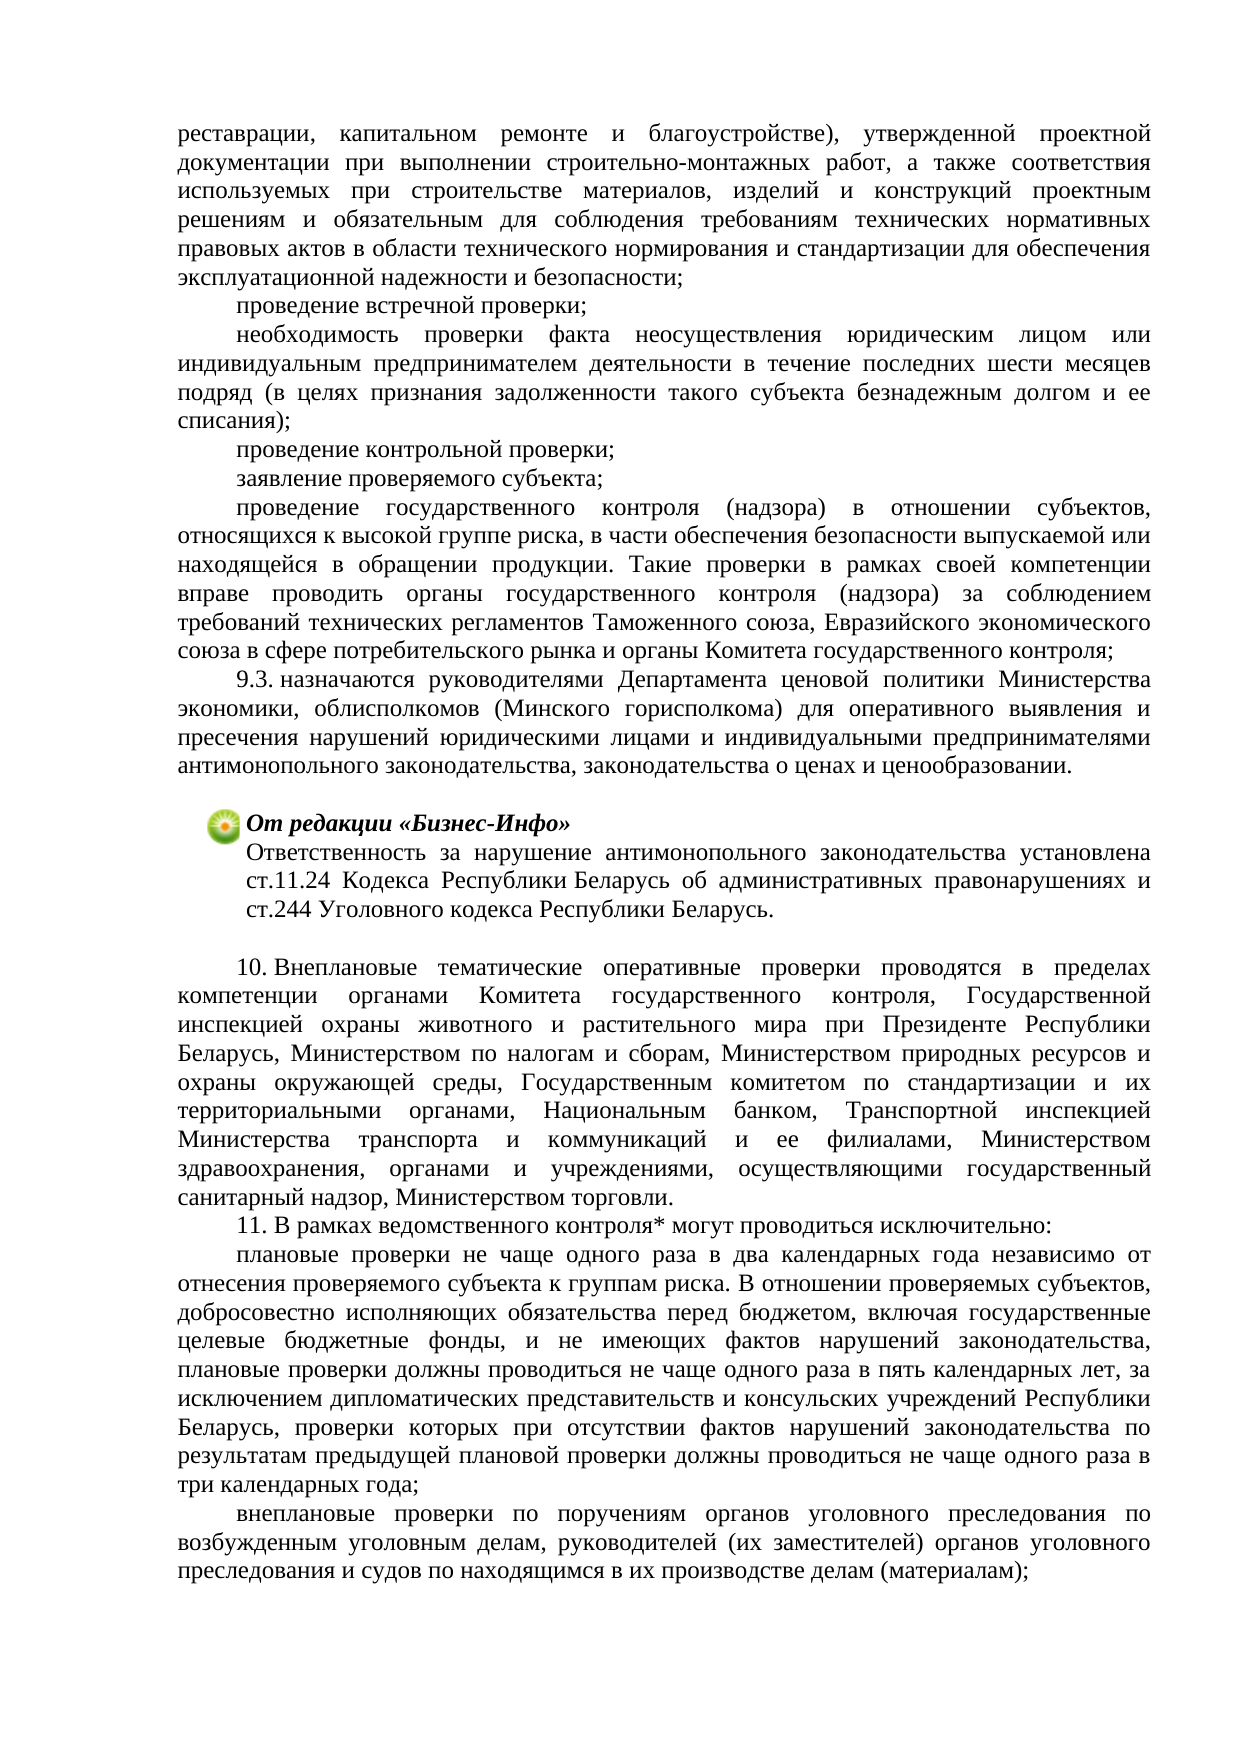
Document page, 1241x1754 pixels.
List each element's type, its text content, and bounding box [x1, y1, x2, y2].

text заявление проверяемого субъекта; [177, 463, 1152, 492]
text внеплановые проверки по поручениям органов уголовного преследования по возбужденным уголовным делам, руководителей (их заместителей) органов уголовного преследования и судов по находящимся в их производстве делам (материалам); [177, 1498, 1152, 1584]
text проведение контрольной проверки; [177, 434, 1152, 463]
text плановые проверки не чаще одного раза в два календарных года независимо от отнесения проверяемого субъекта к группам риска. В отношении проверяемых субъектов, добросовестно исполняющих обязательства перед бюджетом, включая государственные целевые бюджетные фонды, и не имеющих фактов нарушений законодательства, плановые проверки должны проводиться не чаще одного раза в пять календарных лет, за исключением дипломатических представительств и консульских учреждений Республики Беларусь, проверки которых при отсутствии фактов нарушений законодательства по результатам предыдущей плановой проверки должны проводиться не чаще одного раза в три календарных года; [177, 1239, 1152, 1498]
text 10. Внеплановые тематические оперативные проверки проводятся в пределах компетенции органами Комитета государственного контроля, Государственной инспекцией охраны животного и растительного мира при Президенте Республики Беларусь, Министерством по налогам и сборам, Министерством природных ресурсов и охраны окружающей среды, Государственным комитетом по стандартизации и их территориальными органами, Национальным банком, Транспортной инспекцией Министерства транспорта и коммуникаций и ее филиалами, Министерством здравоохранения, органами и учреждениями, осуществляющими государственный санитарный надзор, Министерством торговли. [177, 952, 1152, 1211]
text проведение государственного контроля (надзора) в отношении субъектов, относящихся к высокой группе риска, в части обеспечения безопасности выпускаемой или находящейся в обращении продукции. Такие проверки в рамках своей компетенции вправе проводить органы государственного контроля (надзора) за соблюдением требований технических регламентов Таможенного союза, Евразийского экономического союза в сфере потребительского рынка и органы Комитета государственного контроля; [177, 492, 1152, 664]
table_header [177, 808, 239, 923]
text 9.3. назначаются руководителями Департамента ценовой политики Министерства экономики, облисполкомов (Минского горисполкома) для оперативного выявления и пресечения нарушений юридическими лицами и индивидуальными предпринимателями антимонопольного законодательства, законодательства о ценах и ценообразовании. [177, 664, 1152, 779]
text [177, 118, 1152, 291]
text необходимость проверки факта неосуществления юридическим лицом или индивидуальным предпринимателем деятельности в течение последних шести месяцев подряд (в целях признания задолженности такого субъекта безнадежным долгом и ее списания); [177, 319, 1152, 434]
table_header От редакции «Бизнес-Инфо» Ответственность за нарушение антимонопольного законодательства установлена ст.11.24 Кодекса Республики Беларусь об административных правонарушениях и ст.244 Уголовного кодекса Республики Беларусь. [240, 808, 1152, 923]
picture [206, 808, 240, 846]
text проведение встречной проверки; [177, 291, 1152, 319]
text 11. В рамках ведомственного контроля* могут проводиться исключительно: [177, 1211, 1152, 1239]
